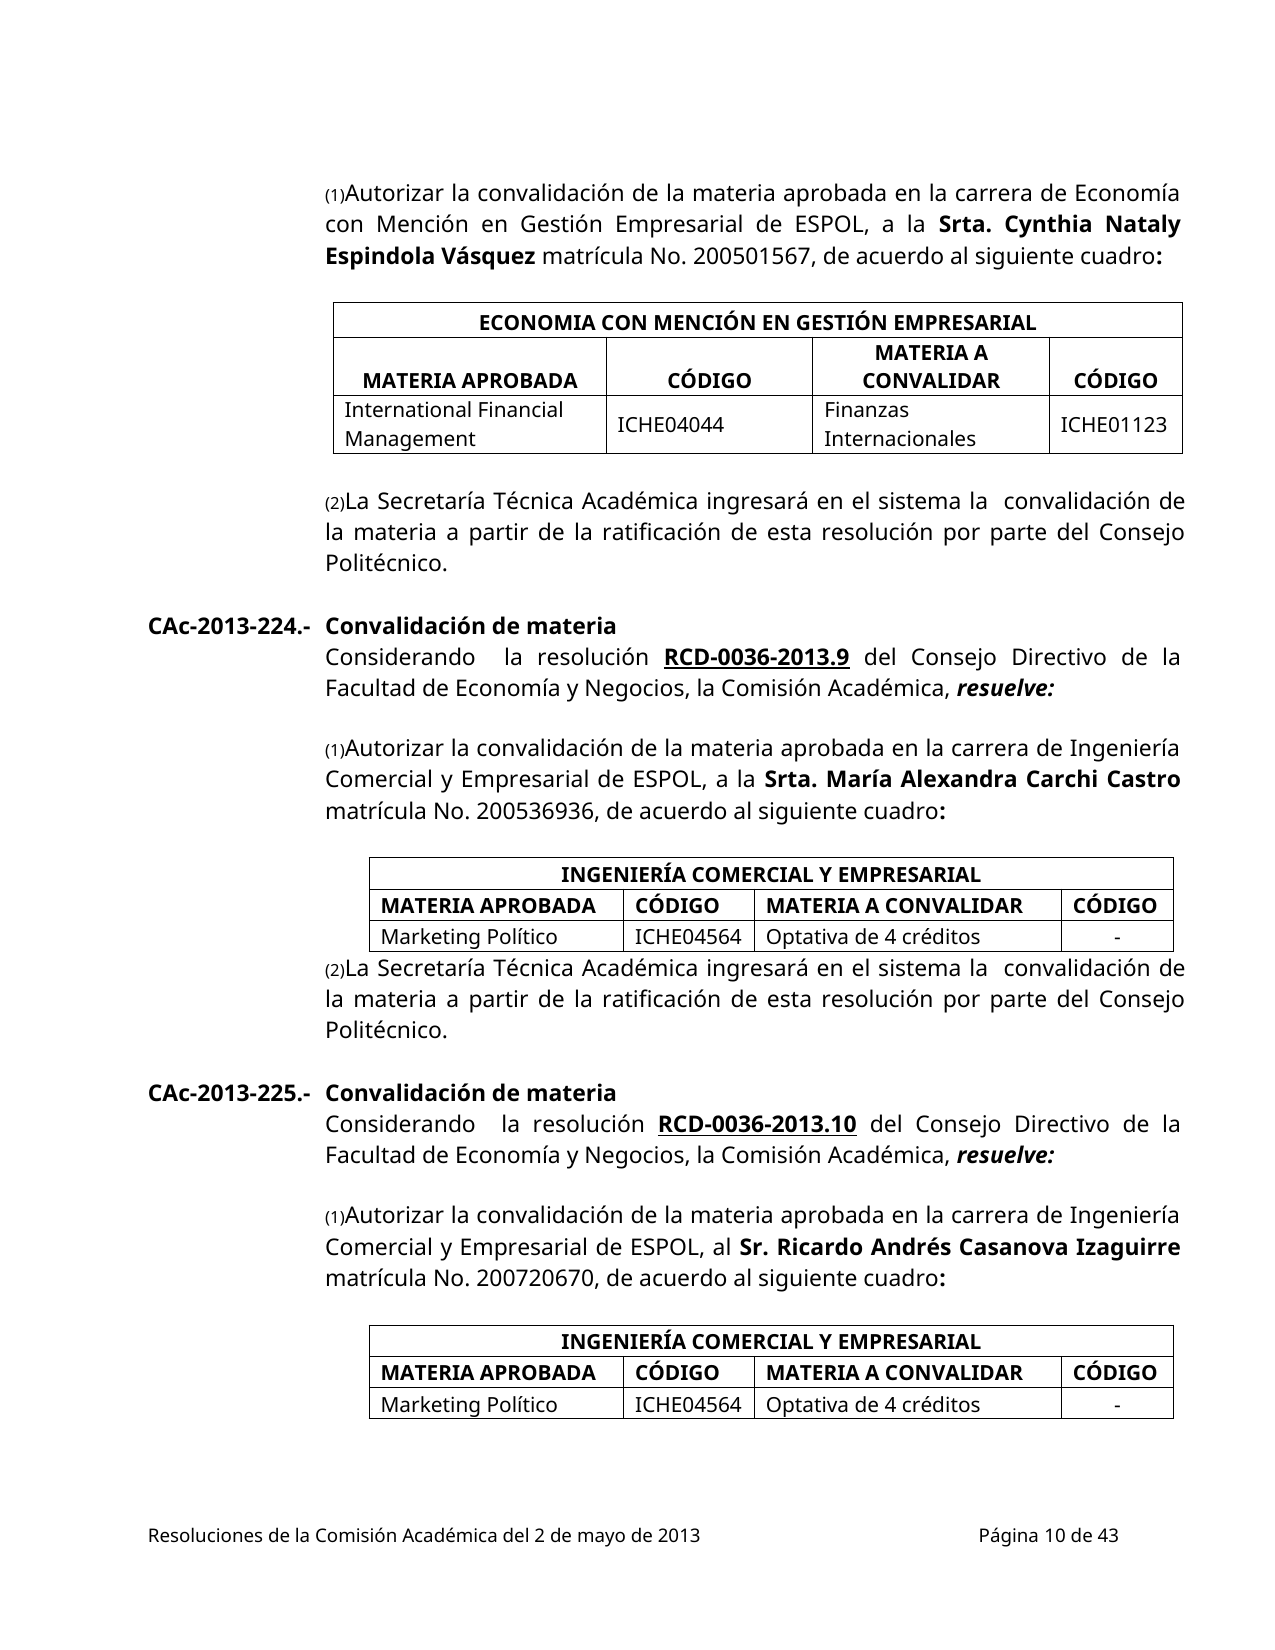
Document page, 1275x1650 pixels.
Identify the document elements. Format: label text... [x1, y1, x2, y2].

table_header INGENIERÍA COMERCIAL Y EMPRESARIAL [370, 858, 1173, 888]
table_cell MATERIA APROBADA [334, 338, 606, 394]
table_cell MATERIA APROBADA [370, 1357, 623, 1387]
table_cell Marketing Político [370, 1388, 623, 1418]
table_cell MATERIA A CONVALIDAR [755, 890, 1061, 920]
table_cell International Financial Management [334, 396, 606, 452]
table_cell CÓDIGO [1062, 890, 1173, 920]
text (1)Autorizar la convalidación de la materia aprobada en la carrera de Ingeniería Comercial y Empresarial de ESPOL, a la Srta. María Alexandra Carchi Castro matrícula No. 200536936, de acuerdo al siguiente cuadro: [325, 732, 1181, 826]
text Considerando la resolución RCD-0036-2013.9 del Consejo Directivo de la Facultad de Economía y Negocios, la Comisión Académica, resuelve: [325, 641, 1181, 703]
text CAc-2013-224.- Convalidación de materia [148, 610, 1186, 641]
table_cell Finanzas Internacionales [813, 396, 1049, 452]
table_cell ICHE01123 [1050, 396, 1182, 452]
table_cell - [1062, 921, 1173, 951]
table_cell Optativa de 4 créditos [755, 921, 1061, 951]
table_cell MATERIA APROBADA [370, 890, 623, 920]
table_cell - [1062, 1388, 1173, 1418]
table_cell ICHE04564 [624, 921, 754, 951]
table_cell CÓDIGO [624, 1357, 754, 1387]
table_header ECONOMIA CON MENCIÓN EN GESTIÓN EMPRESARIAL [334, 303, 1182, 337]
table_cell MATERIA A CONVALIDAR [813, 338, 1049, 394]
text Considerando la resolución RCD-0036-2013.10 del Consejo Directivo de la Facultad de Economía y Negocios, la Comisión Académica, resuelve: [325, 1108, 1181, 1171]
table_cell CÓDIGO [1050, 338, 1182, 394]
table_cell MATERIA A CONVALIDAR [755, 1357, 1061, 1387]
text CAc-2013-225.- Convalidación de materia [148, 1077, 1186, 1108]
table_header INGENIERÍA COMERCIAL Y EMPRESARIAL [370, 1326, 1173, 1356]
table_cell Marketing Político [370, 921, 623, 951]
text (1)Autorizar la convalidación de la materia aprobada en la carrera de Economía con Mención en Gestión Empresarial de ESPOL, a la Srta. Cynthia Nataly Espindola Vásquez matrícula No. 200501567, de acuerdo al siguiente cuadro: [325, 177, 1181, 271]
text (1)Autorizar la convalidación de la materia aprobada en la carrera de Ingeniería Comercial y Empresarial de ESPOL, al Sr. Ricardo Andrés Casanova Izaguirre matrícula No. 200720670, de acuerdo al siguiente cuadro: [325, 1199, 1181, 1293]
table_cell Optativa de 4 créditos [755, 1388, 1061, 1418]
table_cell ICHE04564 [624, 1388, 754, 1418]
table_cell CÓDIGO [1062, 1357, 1173, 1387]
table_cell ICHE04044 [607, 396, 812, 452]
table_cell CÓDIGO [607, 338, 812, 394]
table_cell CÓDIGO [624, 890, 754, 920]
